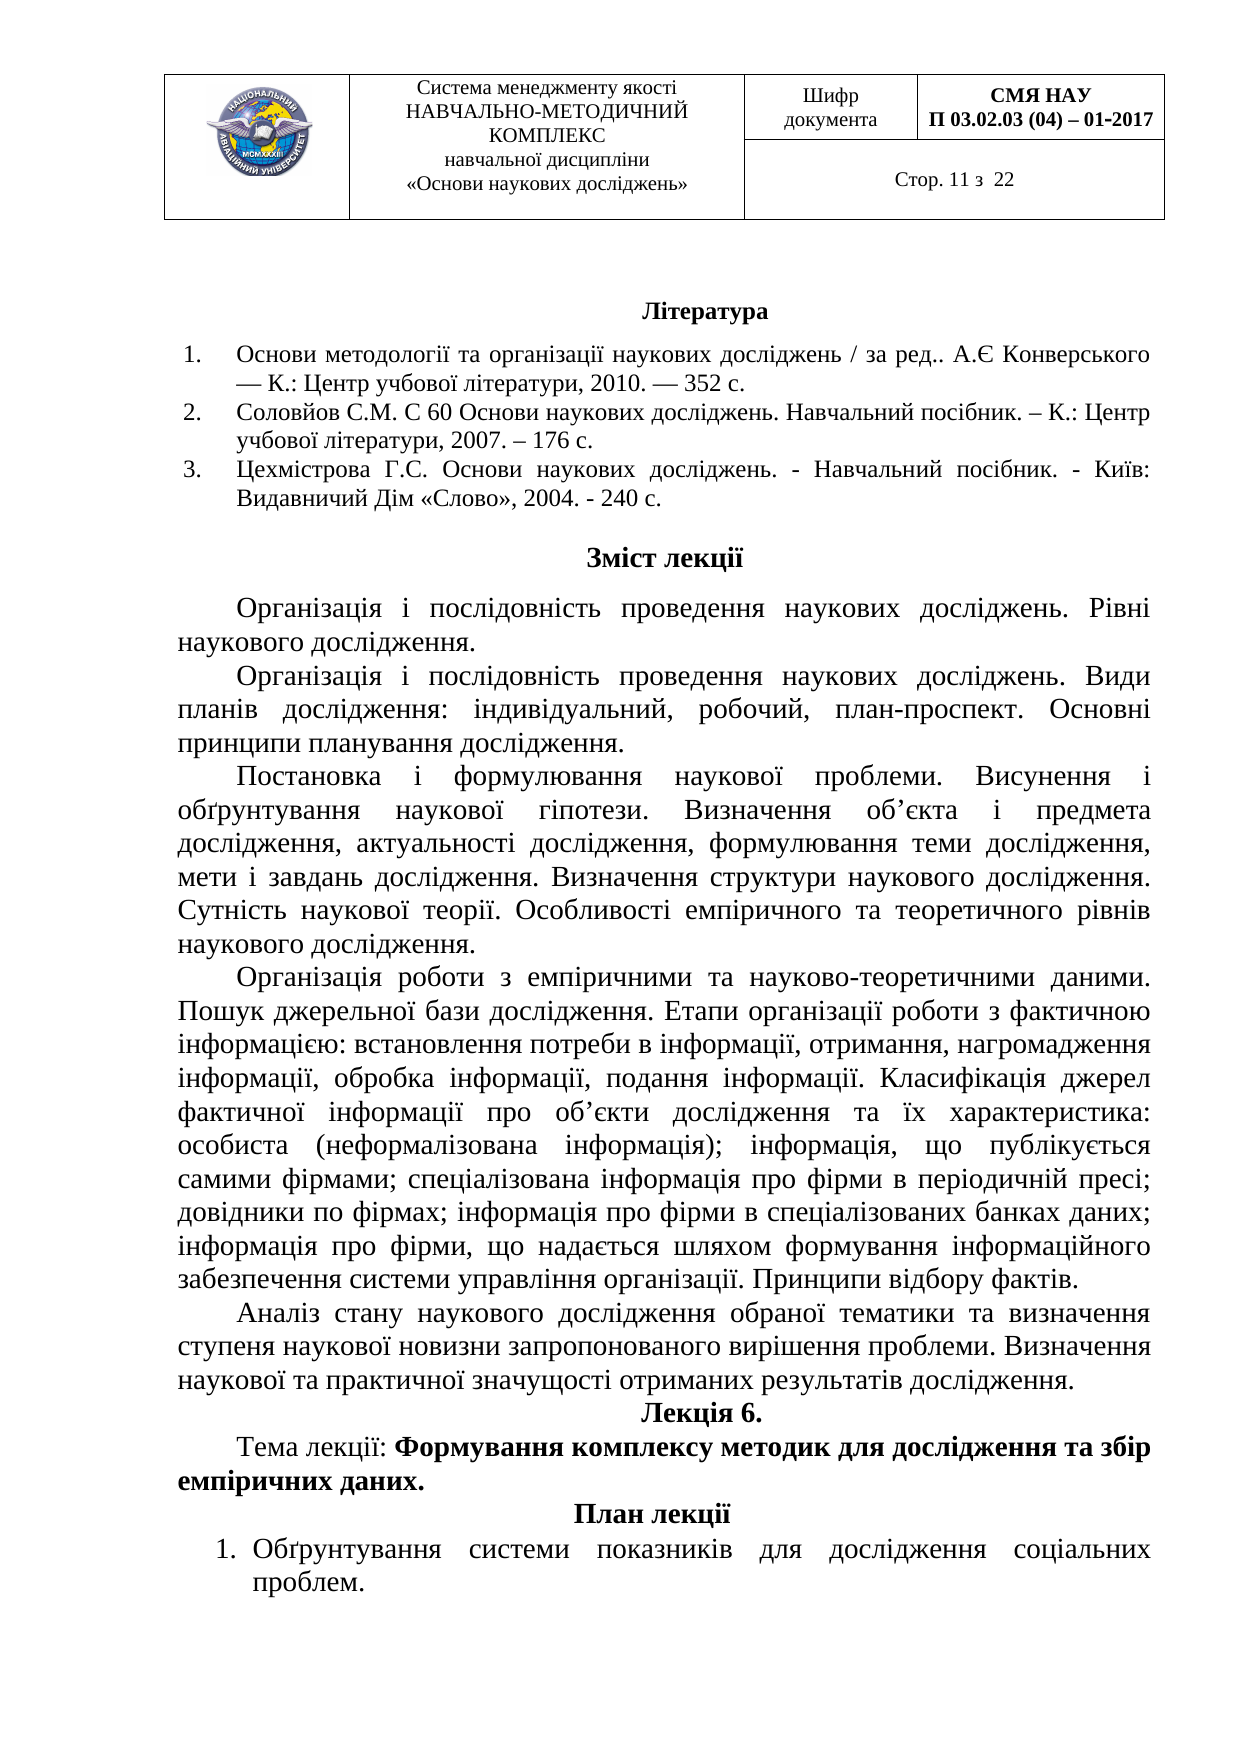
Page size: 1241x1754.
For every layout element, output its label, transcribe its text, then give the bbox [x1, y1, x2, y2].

list Цехмістрова Г.С. Основи наукових досліджень. - Навчальний посібник. - Київ: Видавничий Дім «Слово», 2004. - 240 с. [183, 454, 1152, 512]
text Організація і послідовність проведення наукових досліджень. Рівні наукового дослідження. [177, 591, 1152, 658]
text Література [259, 296, 1152, 325]
picture [206, 84, 313, 175]
text Зміст лекції [177, 540, 1152, 574]
list Основи методології та організації наукових досліджень / за ред.. А.Є Конверського — К.: Центр учбової літератури, 2010. — 352 с. [183, 339, 1152, 397]
text Аналіз стану наукового дослідження обраної тематики та визначення ступеня наукової новизни запропонованого вирішення проблеми. Визначення наукової та практичної значущості отриманих результатів дослідження. [177, 1295, 1152, 1396]
text Лекція 6. [252, 1396, 1152, 1429]
text Тема лекції: Формування комплексу методик для дослідження та збір емпіричних даних. [177, 1429, 1152, 1496]
list Обґрунтування системи показників для дослідження соціальних проблем. [215, 1531, 1152, 1598]
list Соловйов С.М. С 60 Основи наукових досліджень. Навчальний посібник. – К.: Центр учбової літератури, 2007. – 176 с. [183, 397, 1152, 454]
text Постановка і формулювання наукової проблеми. Висунення і обґрунтування наукової гіпотези. Визначення об’єкта і предмета дослідження, актуальності дослідження, формулювання теми дослідження, мети і завдань дослідження. Визначення структури наукового дослідження. Сутність наукової теорії. Особливості емпіричного та теоретичного рівнів наукового дослідження. [177, 758, 1152, 959]
text План лекції [177, 1496, 1127, 1531]
text Організація роботи з емпіричними та науково-теоретичними даними. Пошук джерельної бази дослідження. Етапи організації роботи з фактичною інформацією: встановлення потреби в інформації, отримання, нагромадження інформації, обробка інформації, подання інформації. Класифікація джерел фактичної інформації про об’єкти дослідження та їх характеристика: особиста (неформалізована інформація); інформація, що публікується самими фірмами; спеціалізована інформація про фірми в періодичній пресі; довідники по фірмах; інформація про фірми в спеціалізованих банках даних; інформація про фірми, що надається шляхом формування інформаційного забезпечення системи управління організації. Принципи відбору фактів. [177, 959, 1152, 1295]
text Організація і послідовність проведення наукових досліджень. Види планів дослідження: індивідуальний, робочий, план-проспект. Основні принципи планування дослідження. [177, 658, 1152, 758]
